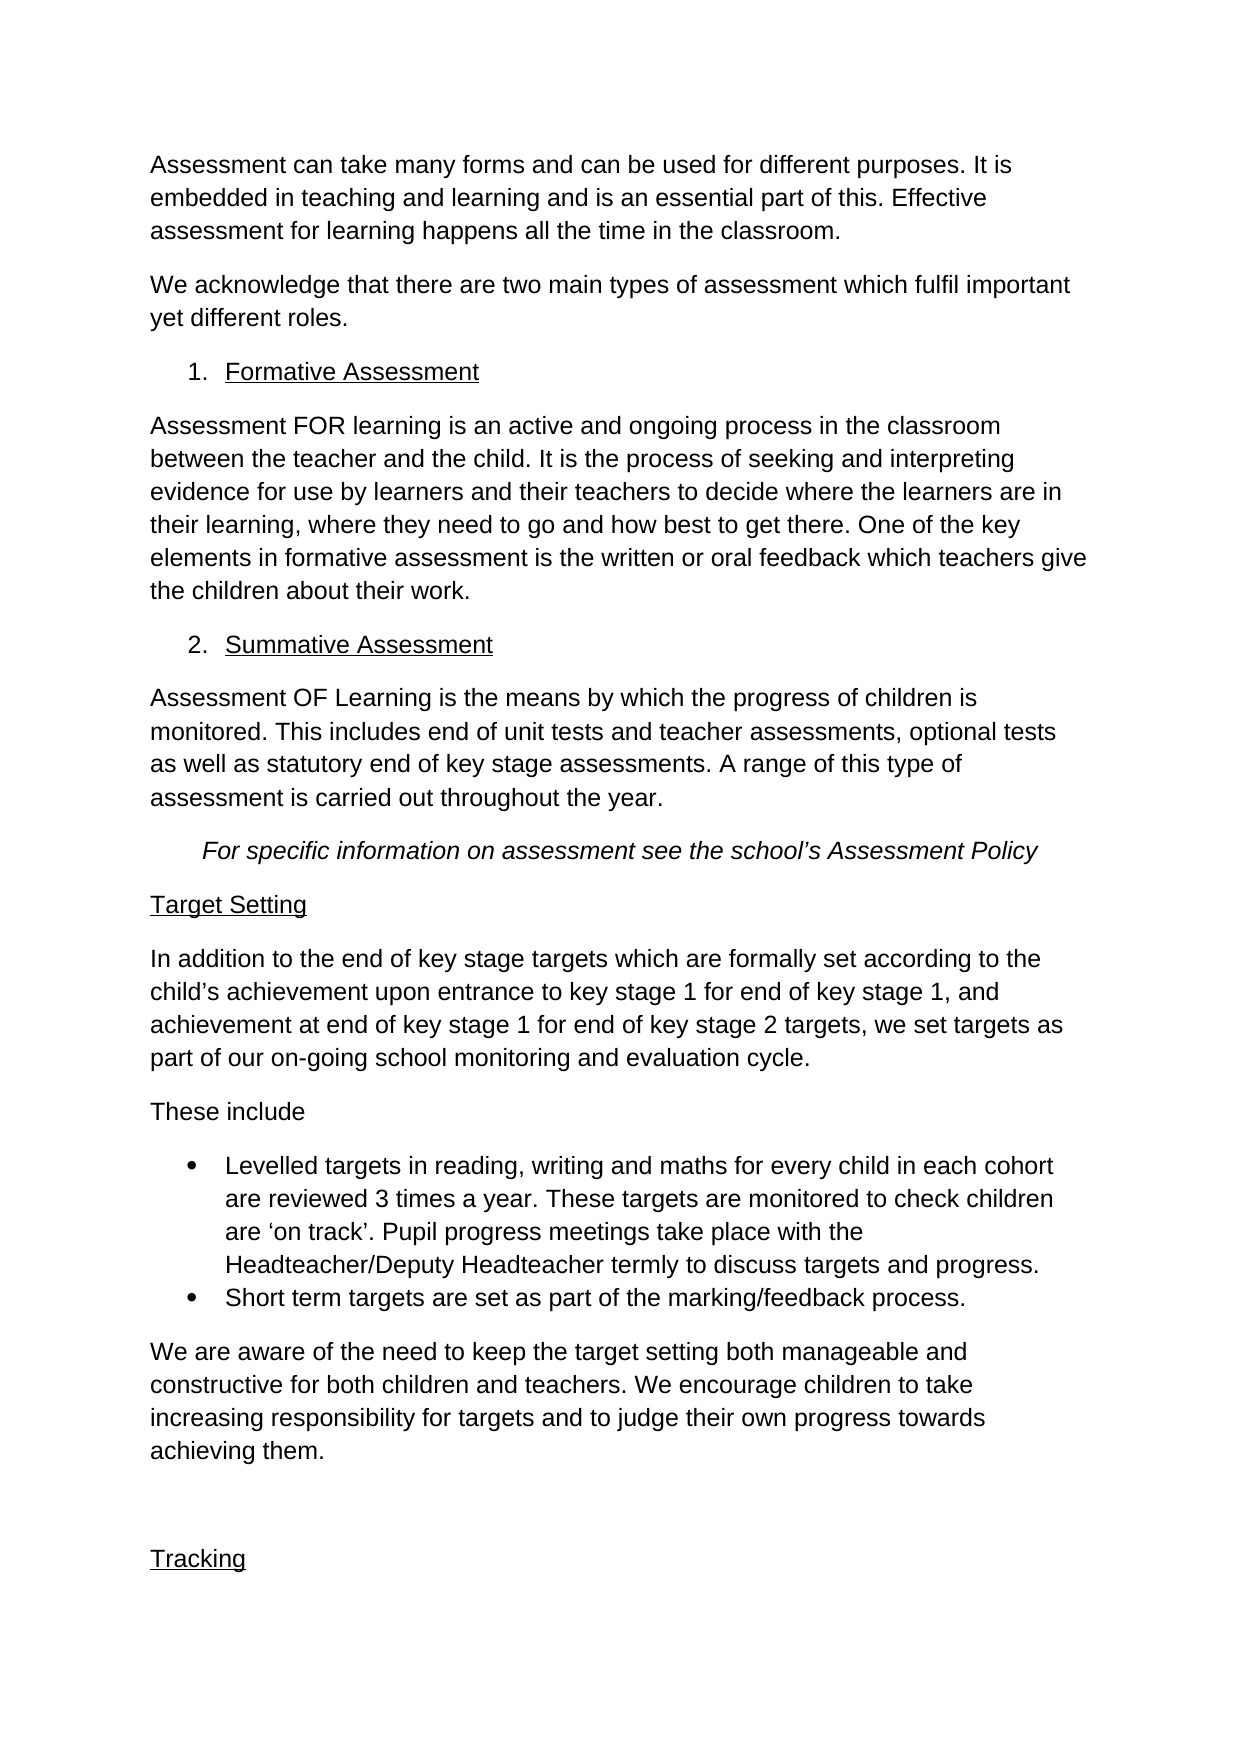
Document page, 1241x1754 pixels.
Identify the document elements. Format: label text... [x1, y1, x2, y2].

text Assessment FOR learning is an active and ongoing process in the classroom between the teacher and the child. It is the process of seeking and interpreting evidence for use by learners and their teachers to decide where the learners are in their learning, where they need to go and how best to get there. One of the key elements in formative assessment is the written or oral feedback which teachers give the children about their work. [150, 411, 1090, 604]
text These include [150, 1097, 1090, 1126]
text In addition to the end of key stage targets which are formally set according to the child’s achievement upon entrance to key stage 1 for end of key stage 1, and achievement at end of key stage 1 for end of key stage 2 targets, we set targets as part of our on-going school monitoring and evaluation cycle. [150, 944, 1090, 1072]
list Formative Assessment [187, 357, 1090, 386]
text Assessment can take many forms and can be used for different purposes. It is embedded in teaching and learning and is an essential part of this. Effective assessment for learning happens all the time in the classroom. [150, 150, 1090, 245]
list Levelled targets in reading, writing and maths for every child in each cohort are reviewed 3 times a year. These targets are monitored to check children are ‘on track’. Pupil progress meetings take place with the Headteacher/Deputy Headteacher termly to discuss targets and progress. [187, 1151, 1090, 1279]
text Target Setting [150, 890, 1090, 919]
text We acknowledge that there are two main types of assessment which fulfil important yet different roles. [150, 270, 1090, 332]
text Tracking [150, 1544, 1090, 1572]
text Assessment OF Learning is the means by which the progress of children is monitored. This includes end of unit tests and teacher assessments, optional tests as well as statutory end of key stage assessments. A range of this type of assessment is carried out throughout the year. [150, 683, 1090, 811]
list Short term targets are set as part of the marking/feedback process. [187, 1283, 1090, 1312]
text For specific information on assessment see the school’s Assessment Policy [150, 836, 1090, 865]
list Summative Assessment [187, 629, 1090, 658]
text We are aware of the need to keep the target setting both manageable and constructive for both children and teachers. We encourage children to take increasing responsibility for targets and to judge their own progress towards achieving them. [150, 1337, 1090, 1465]
